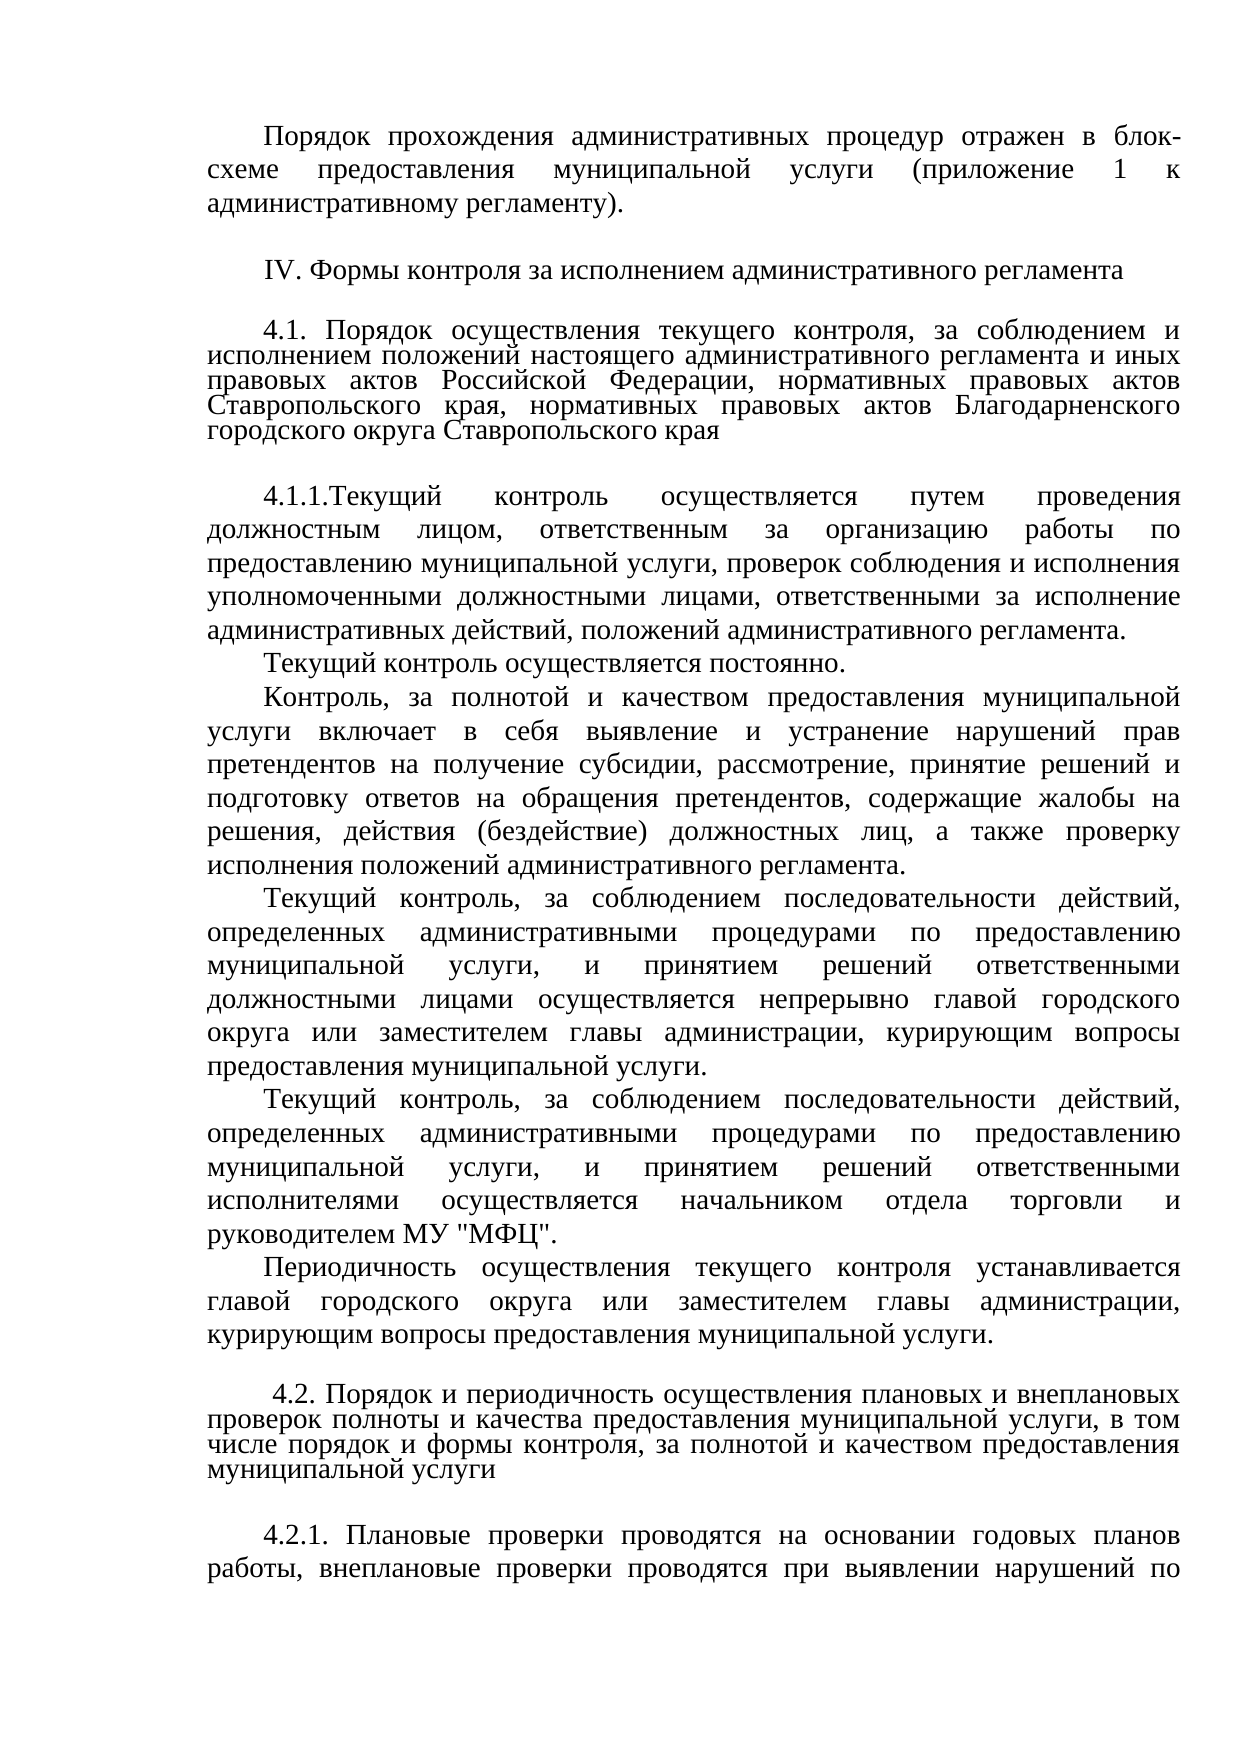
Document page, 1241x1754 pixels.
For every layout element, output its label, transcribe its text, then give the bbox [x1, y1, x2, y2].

text Контроль, за полнотой и качеством предоставления муниципальной услуги включает в себя выявление и устранение нарушений прав претендентов на получение субсидии, рассмотрение, принятие решений и подготовку ответов на обращения претендентов, содержащие жалобы на решения, действия (бездействие) должностных лиц, а также проверку исполнения положений административного регламента. [207, 679, 1181, 880]
text 4.2. Порядок и периодичность осуществления плановых и внеплановых проверок полноты и качества предоставления муниципальной услуги, в том числе порядок и формы контроля, за полнотой и качеством предоставления муниципальной услуги [207, 1383, 1181, 1483]
text Периодичность осуществления текущего контроля устанавливается главой городского округа или заместителем главы администрации, курирующим вопросы предоставления муниципальной услуги. [207, 1249, 1181, 1350]
text Порядок прохождения административных процедур отражен в блок-схеме предоставления муниципальной услуги (приложение 1 к административному регламенту). [207, 118, 1181, 219]
text 4.1. Порядок осуществления текущего контроля, за соблюдением и исполнением положений настоящего административного регламента и иных правовых актов Российской Федерации, нормативных правовых актов Ставропольского края, нормативных правовых актов Благодарненского городского округа Ставропольского края [207, 319, 1181, 444]
text Текущий контроль, за соблюдением последовательности действий, определенных административными процедурами по предоставлению муниципальной услуги, и принятием решений ответственными должностными лицами осуществляется непрерывно главой городского округа или заместителем главы администрации, курирующим вопросы предоставления муниципальной услуги. [207, 880, 1181, 1082]
text Текущий контроль осуществляется постоянно. [207, 646, 1181, 679]
text Текущий контроль, за соблюдением последовательности действий, определенных административными процедурами по предоставлению муниципальной услуги, и принятием решений ответственными исполнителями осуществляется начальником отдела торговли и руководителем МУ "МФЦ". [207, 1082, 1181, 1249]
text IV. Формы контроля за исполнением административного регламента [207, 252, 1181, 286]
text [207, 1517, 1181, 1584]
text 4.1.1.Текущий контроль осуществляется путем проведения должностным лицом, ответственным за организацию работы по предоставлению муниципальной услуги, проверок соблюдения и исполнения уполномоченными должностными лицами, ответственными за исполнение административных действий, положений административного регламента. [207, 478, 1181, 646]
